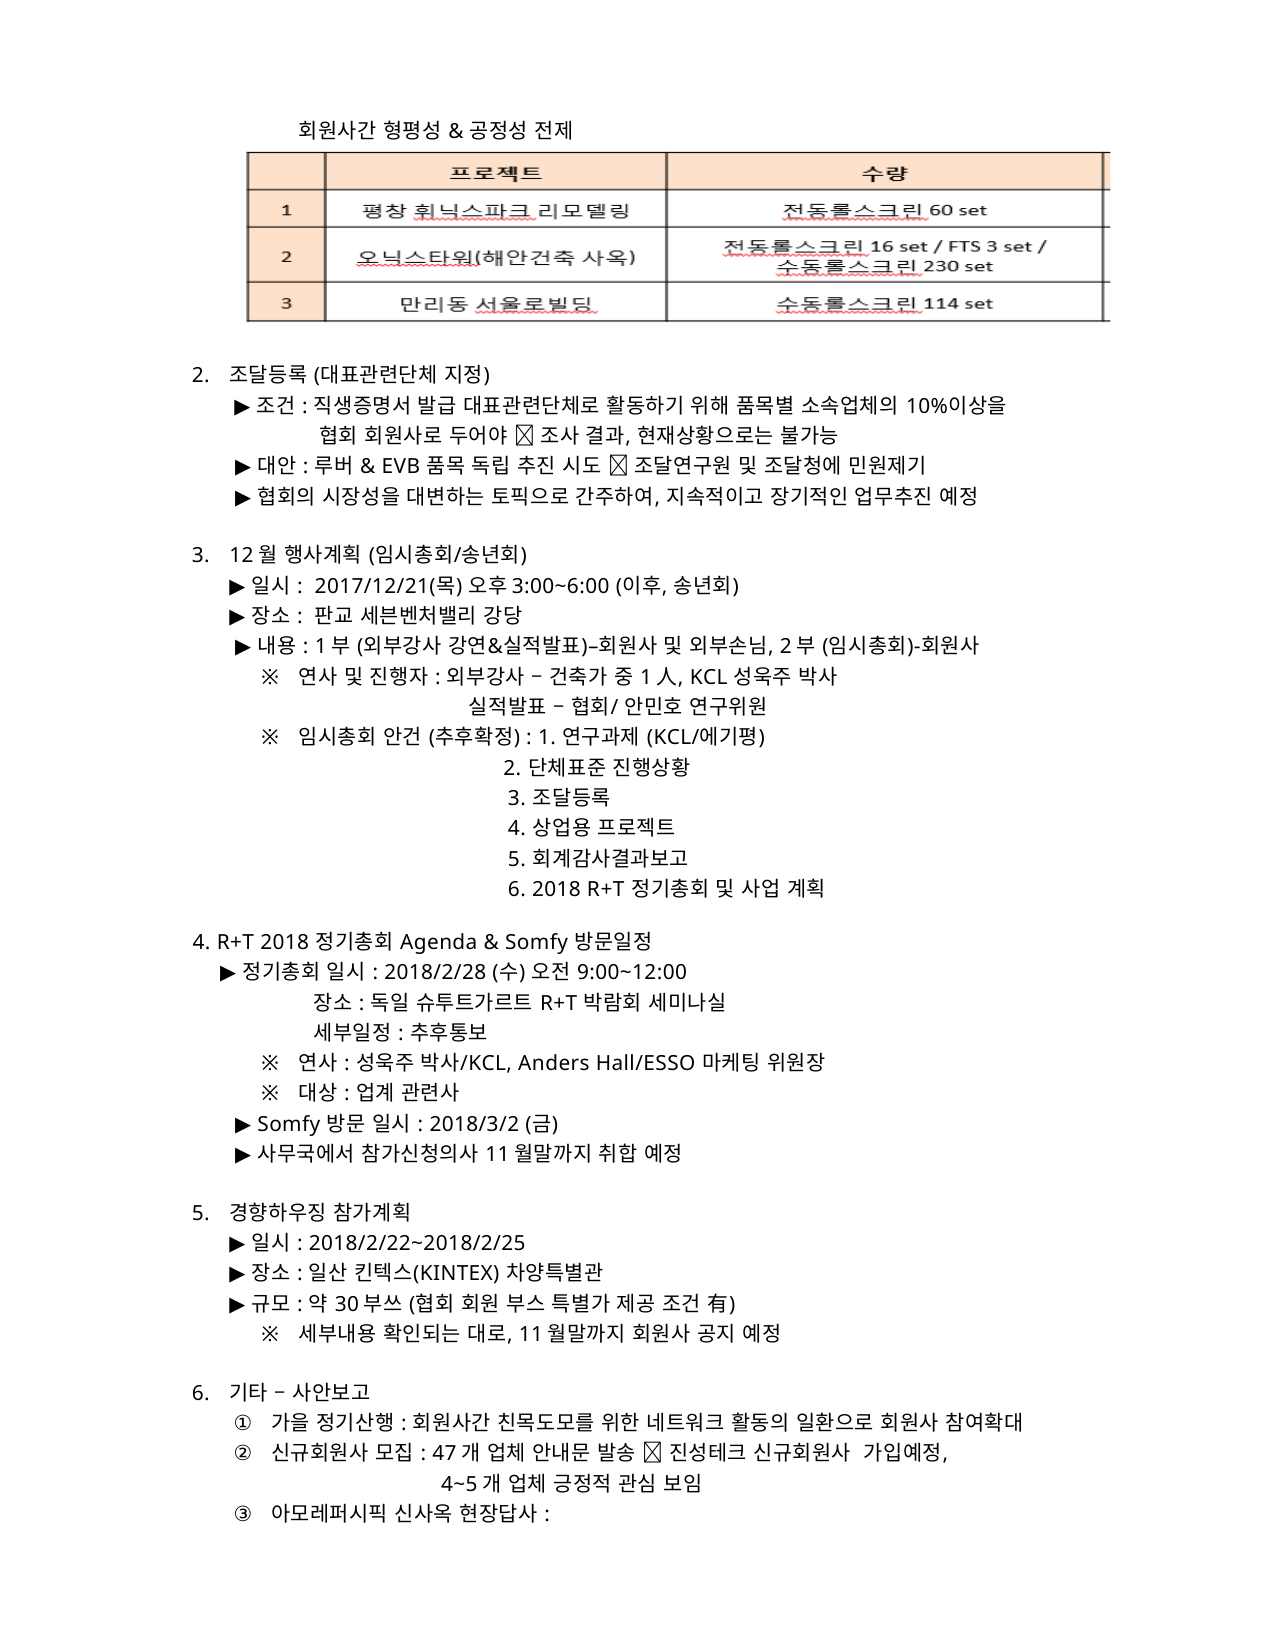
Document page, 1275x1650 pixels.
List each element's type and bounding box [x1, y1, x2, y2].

table_cell [150, 113, 1125, 1529]
picture [229, 144, 1111, 331]
